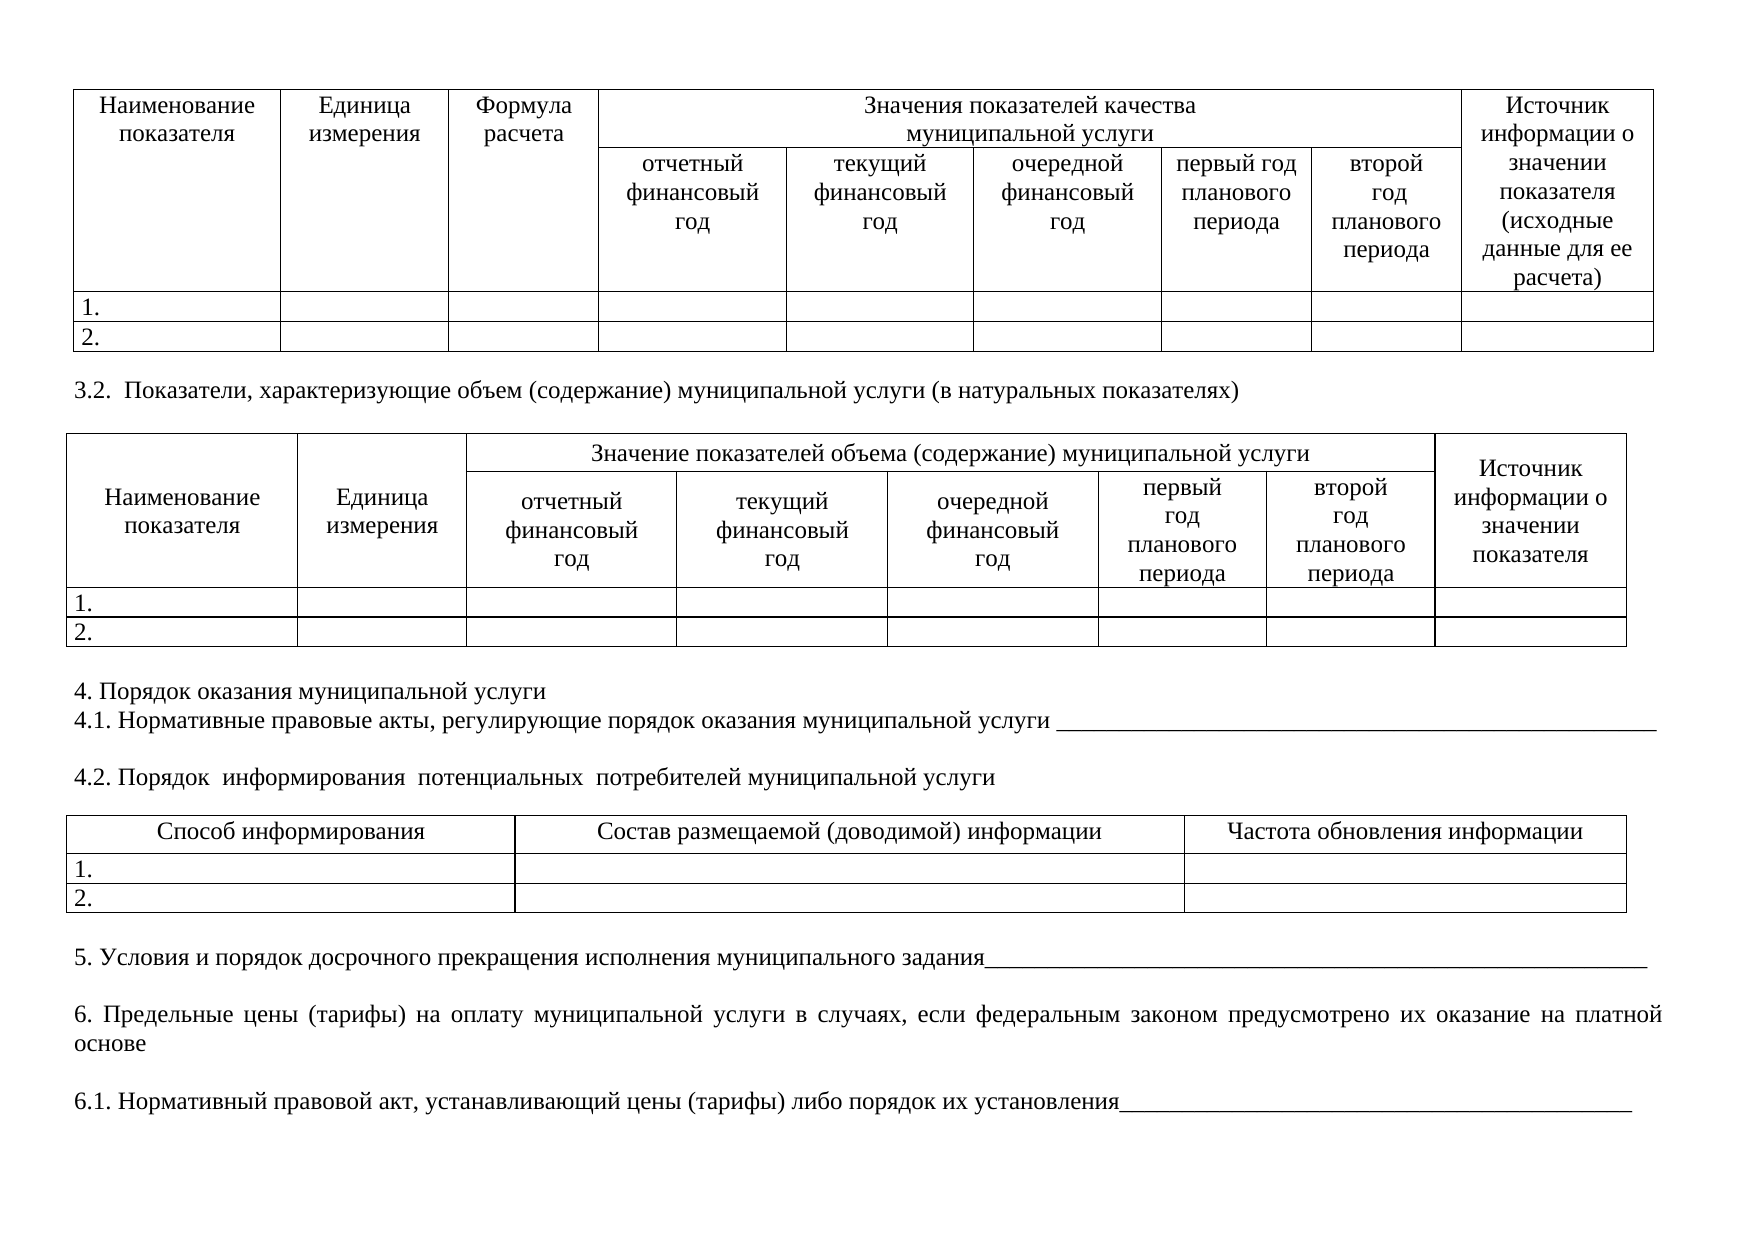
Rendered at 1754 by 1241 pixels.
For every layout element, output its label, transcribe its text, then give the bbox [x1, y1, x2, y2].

table_cell [599, 322, 786, 351]
table_cell [449, 292, 598, 321]
table_cell [1462, 292, 1653, 321]
table_cell [1462, 322, 1653, 351]
table_cell [1312, 292, 1461, 321]
table_cell [281, 322, 448, 351]
table_header Значения показателей качества муниципальной услуги [599, 90, 1461, 147]
table_cell 1. [67, 588, 297, 616]
table_header Источник информации о значении показателя [1436, 434, 1626, 587]
table_cell 1. [74, 292, 280, 321]
table_header Формула расчета [449, 90, 598, 291]
table_cell [1436, 588, 1626, 616]
table_cell текущий финансовый год [787, 148, 973, 291]
table_header Способ информирования [67, 816, 514, 853]
text 4.1. Нормативные правовые акты, регулирующие порядок оказания муниципальной услуги ________________________________________________ [74, 705, 1665, 733]
table_cell очередной финансовый год [974, 148, 1161, 291]
table_cell первый год планового периода [1162, 148, 1311, 291]
table_cell [449, 322, 598, 351]
table_cell [677, 588, 887, 616]
table_cell [298, 618, 466, 646]
table_cell текущий финансовый год [677, 472, 887, 587]
table_cell второй год планового периода [1267, 472, 1434, 587]
text 6.1. Нормативный правовой акт, устанавливающий цены (тарифы) либо порядок их установления_________________________________________ [74, 1086, 1665, 1114]
table_header Состав размещаемой (доводимой) информации [516, 816, 1184, 853]
table_cell [974, 292, 1161, 321]
table_cell [974, 322, 1161, 351]
table_header Частота обновления информации [1185, 816, 1626, 853]
table_cell [467, 588, 676, 616]
table_cell [298, 588, 466, 616]
table_cell [888, 618, 1098, 646]
table_cell отчетный финансовый год [467, 472, 676, 587]
table_cell [1099, 618, 1266, 646]
table_cell очередной финансовый год [888, 472, 1098, 587]
table_cell [281, 292, 448, 321]
table_cell [1162, 292, 1311, 321]
table_cell [1312, 322, 1461, 351]
text 4. Порядок оказания муниципальной услуги [74, 676, 1665, 705]
table_cell 2. [67, 618, 297, 646]
table_cell [516, 884, 1184, 912]
table_cell 1. [67, 854, 514, 882]
table_cell [1185, 884, 1626, 912]
table_header Единица измерения [281, 90, 448, 291]
table_header Наименование показателя [74, 90, 280, 291]
table_cell [1267, 618, 1434, 646]
table_cell [467, 618, 676, 646]
table_cell [599, 292, 786, 321]
table_cell 2. [74, 322, 280, 351]
table_cell [888, 588, 1098, 616]
table_header Источник информации о значении показателя (исходные данные для ее расчета) [1462, 90, 1653, 291]
table_cell [516, 854, 1184, 882]
table_cell отчетный финансовый год [599, 148, 786, 291]
table_cell [1267, 588, 1434, 616]
text 4.2. Порядок информирования потенциальных потребителей муниципальной услуги [74, 762, 1665, 791]
table_cell [1185, 854, 1626, 882]
table_cell [787, 292, 973, 321]
table_header Единица измерения [298, 434, 466, 587]
table_cell второй год планового периода [1312, 148, 1461, 291]
text 3.2. Показатели, характеризующие объем (содержание) муниципальной услуги (в натуральных показателях) [74, 376, 1665, 404]
table_cell [1099, 588, 1266, 616]
table_header Значение показателей объема (содержание) муниципальной услуги [467, 434, 1434, 471]
table_cell [677, 618, 887, 646]
text 6. Предельные цены (тарифы) на оплату муниципальной услуги в случаях, если федеральным законом предусмотрено их оказание на платной основе [74, 999, 1665, 1057]
table_cell [1162, 322, 1311, 351]
table_cell [787, 322, 973, 351]
table_cell [1436, 618, 1626, 646]
table_cell 2. [67, 884, 514, 912]
table_cell первый год планового периода [1099, 472, 1266, 587]
table_header Наименование показателя [67, 434, 297, 587]
text 5. Условия и порядок досрочного прекращения исполнения муниципального задания_____________________________________________________ [74, 942, 1665, 971]
